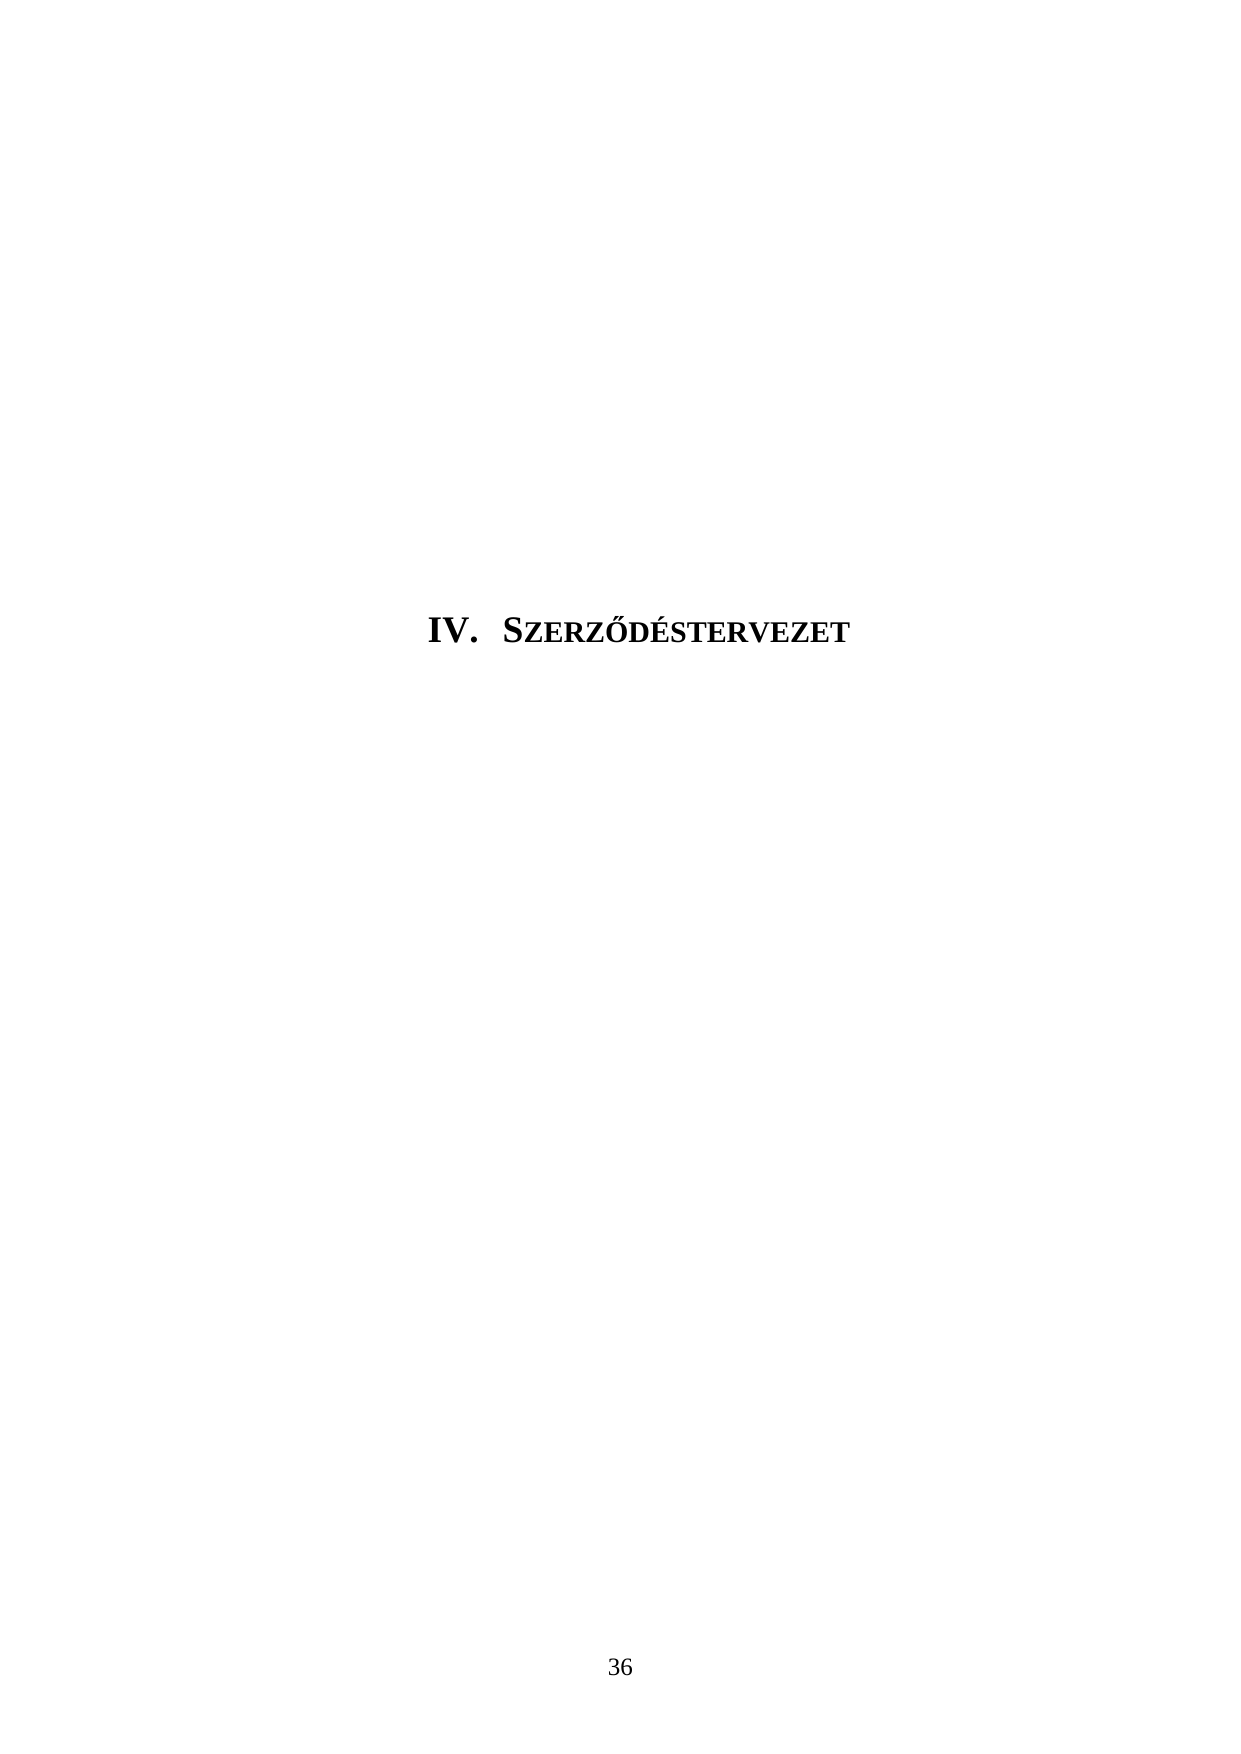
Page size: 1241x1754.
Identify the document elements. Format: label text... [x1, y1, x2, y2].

list Szerződéstervezet [185, 608, 1093, 651]
